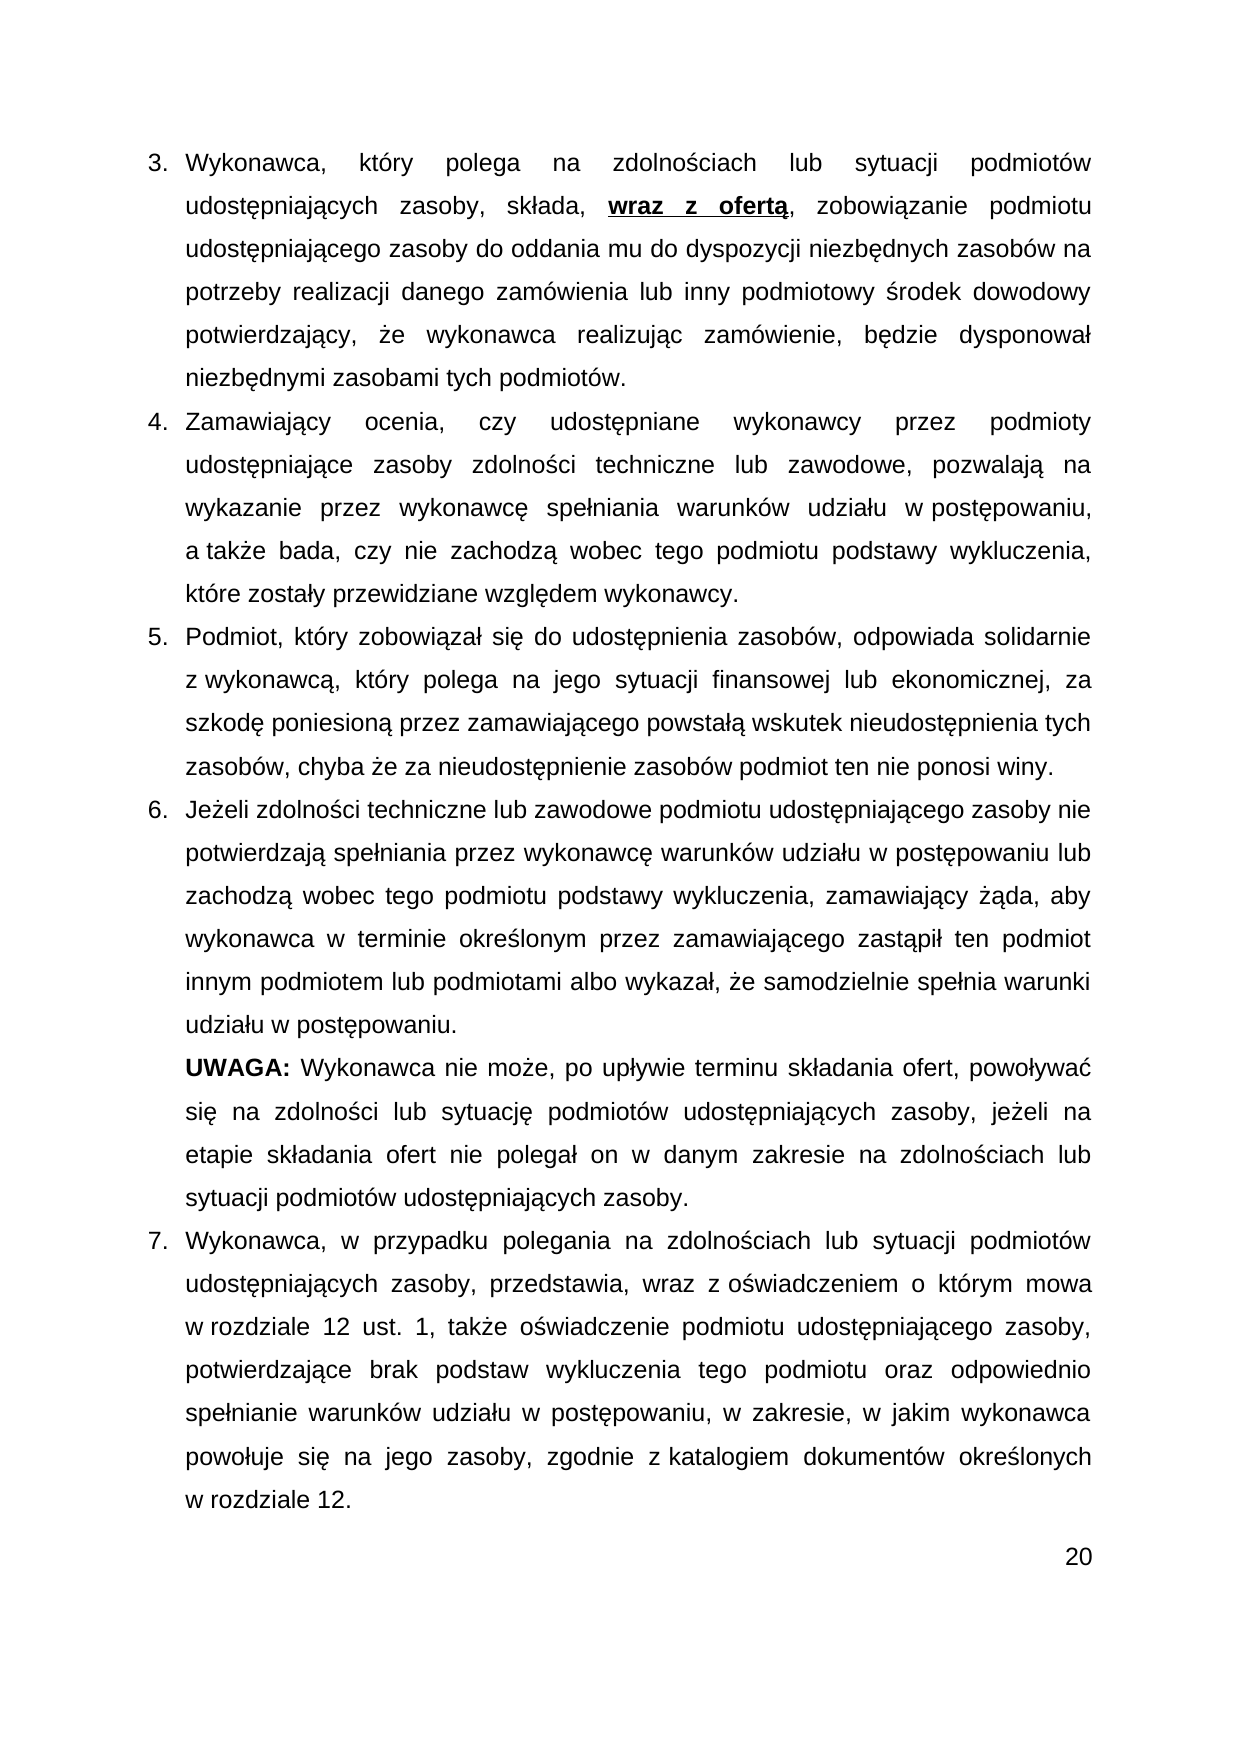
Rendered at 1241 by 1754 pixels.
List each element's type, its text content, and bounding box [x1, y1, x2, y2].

list Wykonawca, który polega na zdolnościach lub sytuacji podmiotów udostępniających zasoby, składa, wraz z ofertą, zobowiązanie podmiotu udostępniającego zasoby do oddania mu do dyspozycji niezbędnych zasobów na potrzeby realizacji danego zamówienia lub inny podmiotowy środek dowodowy potwierdzający, że wykonawca realizując zamówienie, będzie dysponował niezbędnymi zasobami tych podmiotów. [148, 148, 1092, 392]
list Jeżeli zdolności techniczne lub zawodowe podmiotu udostępniającego zasoby nie potwierdzają spełniania przez wykonawcę warunków udziału w postępowaniu lub zachodzą wobec tego podmiotu podstawy wykluczenia, zamawiający żąda, aby wykonawca w terminie określonym przez zamawiającego zastąpił ten podmiot innym podmiotem lub podmiotami albo wykazał, że samodzielnie spełnia warunki udziału w postępowaniu. [148, 794, 1092, 1039]
list Zamawiający ocenia, czy udostępniane wykonawcy przez podmioty udostępniające zasoby zdolności techniczne lub zawodowe, pozwalają na wykazanie przez wykonawcę spełniania warunków udziału w postępowaniu, a także bada, czy nie zachodzą wobec tego podmiotu podstawy wykluczenia, które zostały przewidziane względem wykonawcy. [148, 406, 1092, 608]
list Wykonawca, w przypadku polegania na zdolnościach lub sytuacji podmiotów udostępniających zasoby, przedstawia, wraz z oświadczeniem o którym mowa w rozdziale 12 ust. 1, także oświadczenie podmiotu udostępniającego zasoby, potwierdzające brak podstaw wykluczenia tego podmiotu oraz odpowiednio spełnianie warunków udziału w postępowaniu, w zakresie, w jakim wykonawca powołuje się na jego zasoby, zgodnie z katalogiem dokumentów określonych w rozdziale 12. [148, 1226, 1092, 1513]
list Podmiot, który zobowiązał się do udostępnienia zasobów, odpowiada solidarnie z wykonawcą, który polega na jego sytuacji finansowej lub ekonomicznej, za szkodę poniesioną przez zamawiającego powstałą wskutek nieudostępnienia tych zasobów, chyba że za nieudostępnienie zasobów podmiot ten nie ponosi winy. [148, 622, 1092, 780]
text UWAGA: Wykonawca nie może, po upływie terminu składania ofert, powoływać się na zdolności lub sytuację podmiotów udostępniających zasoby, jeżeli na etapie składania ofert nie polegał on w danym zakresie na zdolnościach lub sytuacji podmiotów udostępniających zasoby. [185, 1053, 1092, 1211]
